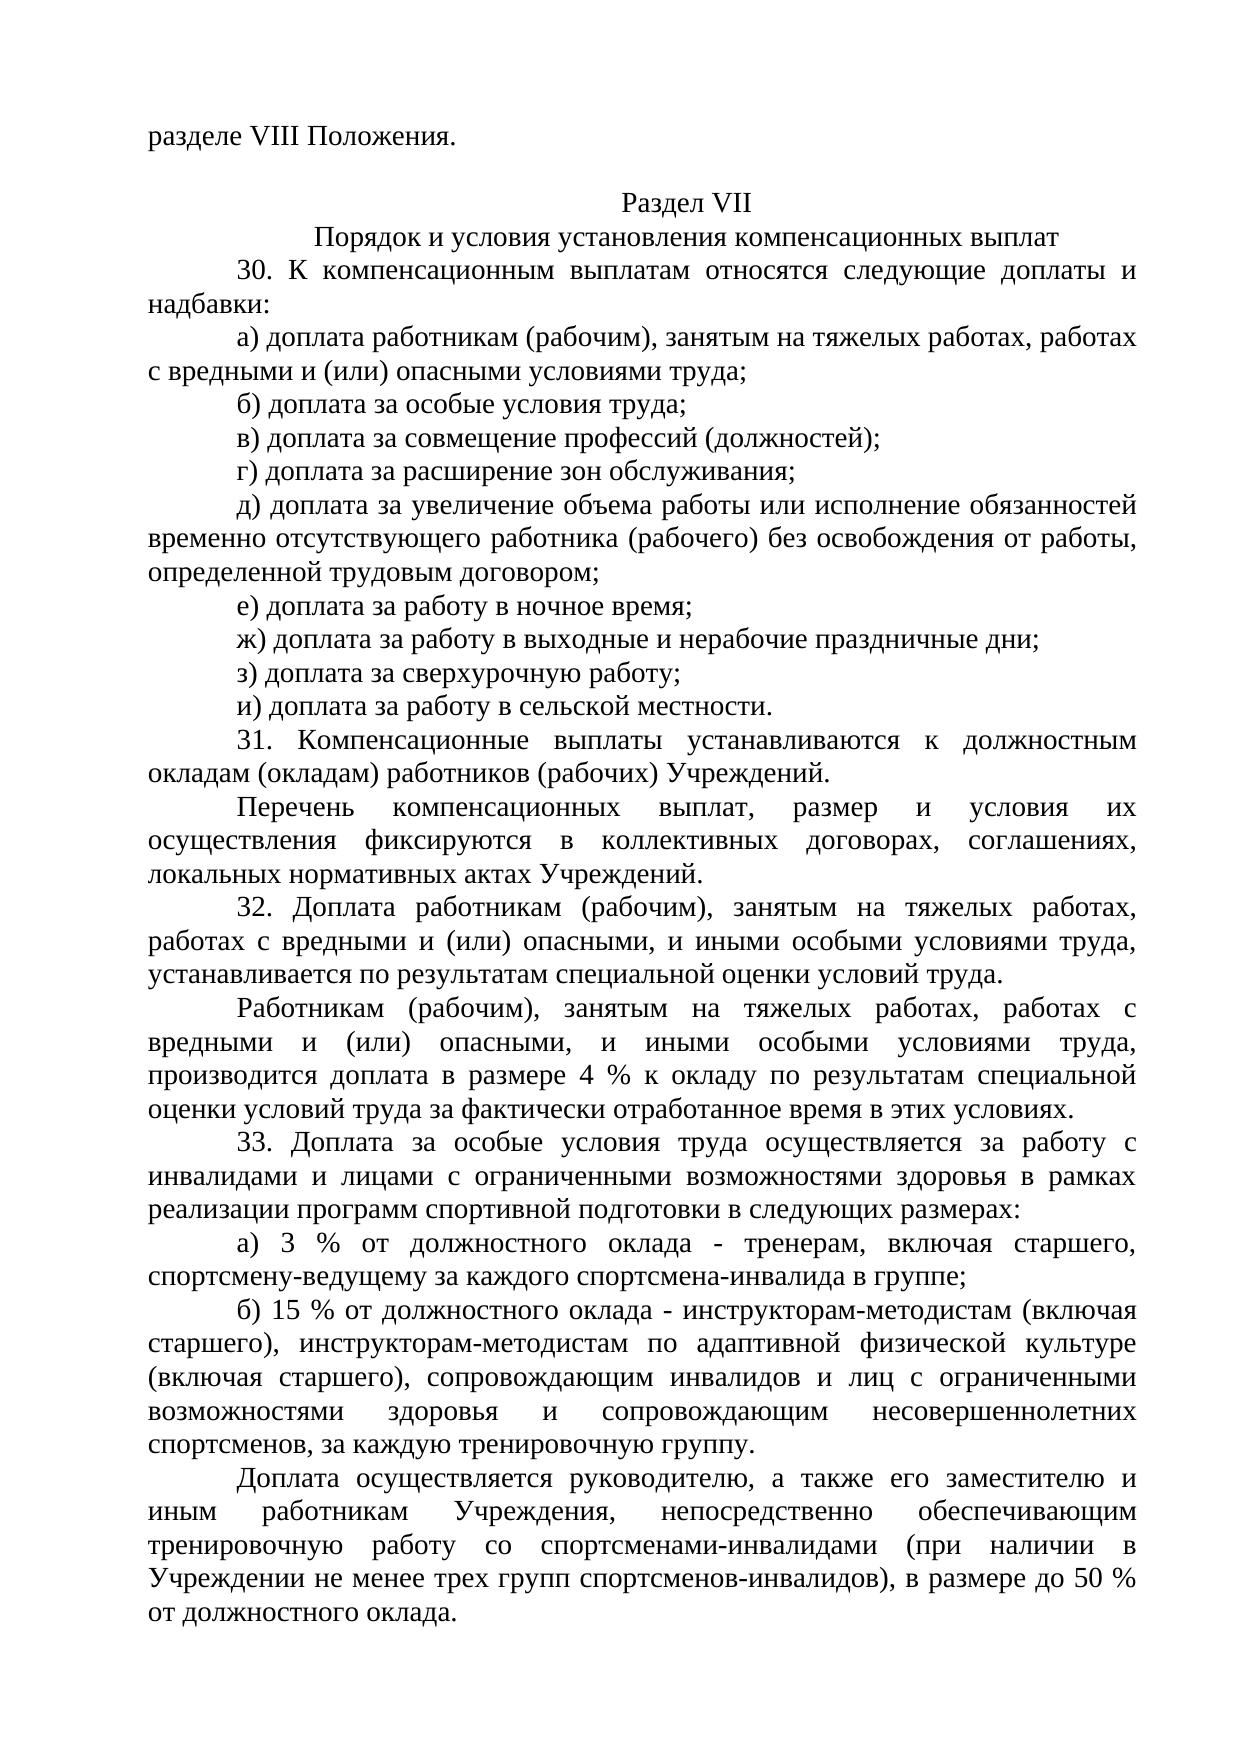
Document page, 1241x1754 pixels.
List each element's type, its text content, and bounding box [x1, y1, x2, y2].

text д) доплата за увеличение объема работы или исполнение обязанностей временно отсутствующего работника (рабочего) без освобождения от работы, определенной трудовым договором; [148, 487, 1138, 588]
text 31. Компенсационные выплаты устанавливаются к должностным окладам (окладам) работников (рабочих) Учреждений. [148, 722, 1138, 789]
text г) доплата за расширение зон обслуживания; [148, 453, 1138, 487]
text 33. Доплата за особые условия труда осуществляется за работу с инвалидами и лицами с ограниченными возможностями здоровья в рамках реализации программ спортивной подготовки в следующих размерах: [148, 1124, 1138, 1225]
subtitle Порядок и условия установления компенсационных выплат [162, 219, 1138, 252]
text в) доплата за совмещение профессий (должностей); [148, 420, 1138, 453]
text 30. К компенсационным выплатам относятся следующие доплаты и надбавки: [148, 252, 1138, 319]
text а) доплата работникам (рабочим), занятым на тяжелых работах, работах с вредными и (или) опасными условиями труда; [148, 319, 1138, 386]
text Перечень компенсационных выплат, размер и условия их осуществления фиксируются в коллективных договорах, соглашениях, локальных нормативных актах Учреждений. [148, 789, 1138, 889]
text е) доплата за работу в ночное время; [148, 588, 1138, 621]
text б) 15 % от должностного оклада - инструкторам-методистам (включая старшего), инструкторам-методистам по адаптивной физической культуре (включая старшего), сопровождающим инвалидов и лиц с ограниченными возможностями здоровья и сопровождающим несовершеннолетних спортсменов, за каждую тренировочную группу. [148, 1292, 1138, 1460]
text з) доплата за сверхурочную работу; [148, 655, 1138, 688]
text а) 3 % от должностного оклада - тренерам, включая старшего, спортсмену-ведущему за каждого спортсмена-инвалида в группе; [148, 1225, 1138, 1292]
text Работникам (рабочим), занятым на тяжелых работах, работах с вредными и (или) опасными, и иными особыми условиями труда, производится доплата в размере 4 % к окладу по результатам специальной оценки условий труда за фактически отработанное время в этих условиях. [148, 990, 1138, 1124]
text и) доплата за работу в сельской местности. [148, 688, 1138, 722]
text Доплата осуществляется руководителю, а также его заместителю и иным работникам Учреждения, непосредственно обеспечивающим тренировочную работу со спортсменами-инвалидами (при наличии в Учреждении не менее трех групп спортсменов-инвалидов), в размере до 50 % от должностного оклада. [148, 1460, 1138, 1627]
text б) доплата за особые условия труда; [148, 386, 1138, 420]
text 32. Доплата работникам (рабочим), занятым на тяжелых работах, работах с вредными и (или) опасными, и иными особыми условиями труда, устанавливается по результатам специальной оценки условий труда. [148, 889, 1138, 990]
subtitle Раздел VII [162, 185, 1138, 219]
text ж) доплата за работу в выходные и нерабочие праздничные дни; [148, 621, 1138, 655]
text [148, 118, 1138, 152]
